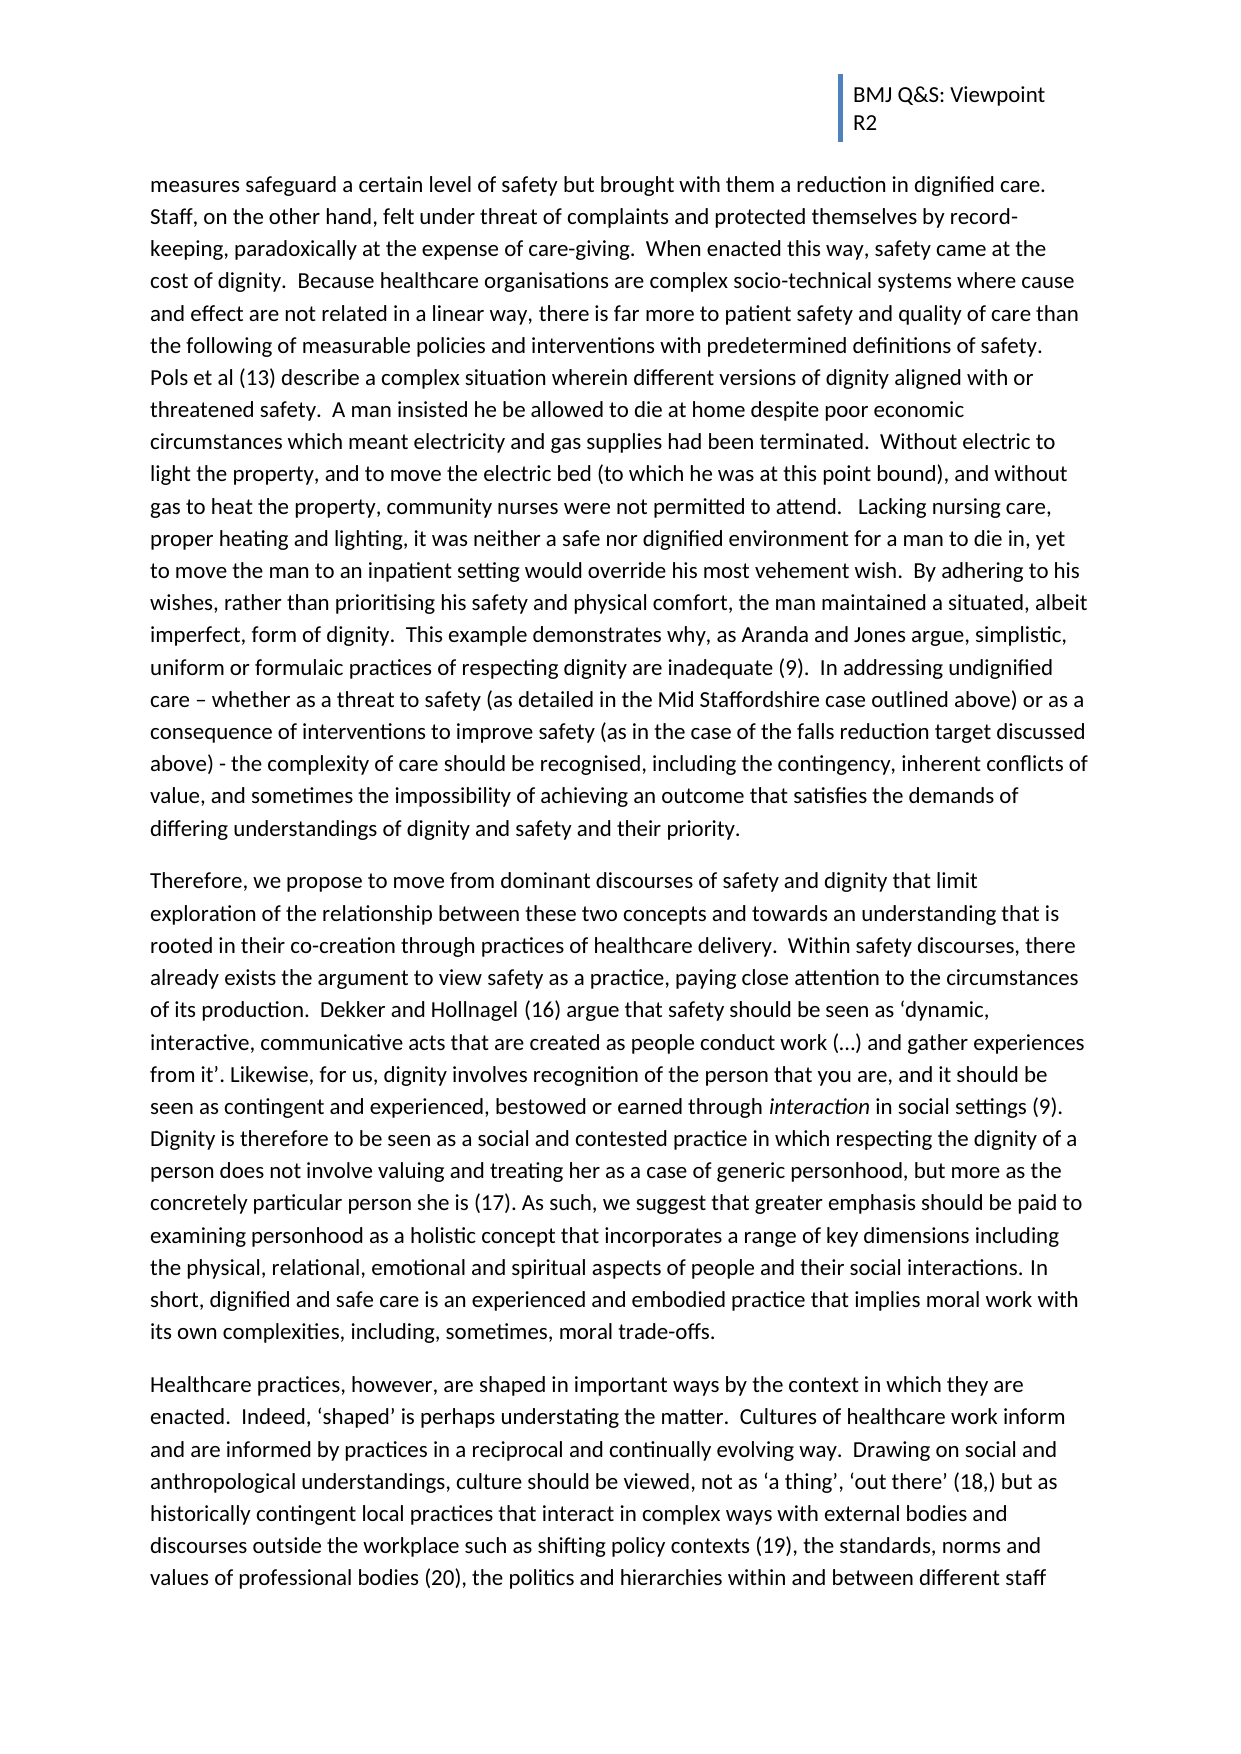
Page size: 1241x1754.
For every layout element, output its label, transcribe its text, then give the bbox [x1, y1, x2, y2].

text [150, 170, 1090, 842]
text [150, 1370, 1090, 1591]
text Therefore, we propose to move from dominant discourses of safety and dignity that limit exploration of the relationship between these two concepts and towards an understanding that is rooted in their co-creation through practices of healthcare delivery. Within safety discourses, there already exists the argument to view safety as a practice, paying close attention to the circumstances of its production. Dekker and Hollnagel (16) argue that safety should be seen as ‘dynamic, interactive, communicative acts that are created as people conduct work (…) and gather experiences from it’. Likewise, for us, dignity involves recognition of the person that you are, and it should be seen as contingent and experienced, bestowed or earned through interaction in social settings (9). Dignity is therefore to be seen as a social and contested practice in which respecting the dignity of a person does not involve valuing and treating her as a case of generic personhood, but more as the concretely particular person she is (17). As such, we suggest that greater emphasis should be paid to examining personhood as a holistic concept that incorporates a range of key dimensions including the physical, relational, emotional and spiritual aspects of people and their social interactions. In short, dignified and safe care is an experienced and embodied practice that implies moral work with its own complexities, including, sometimes, moral trade-offs. [150, 867, 1090, 1345]
